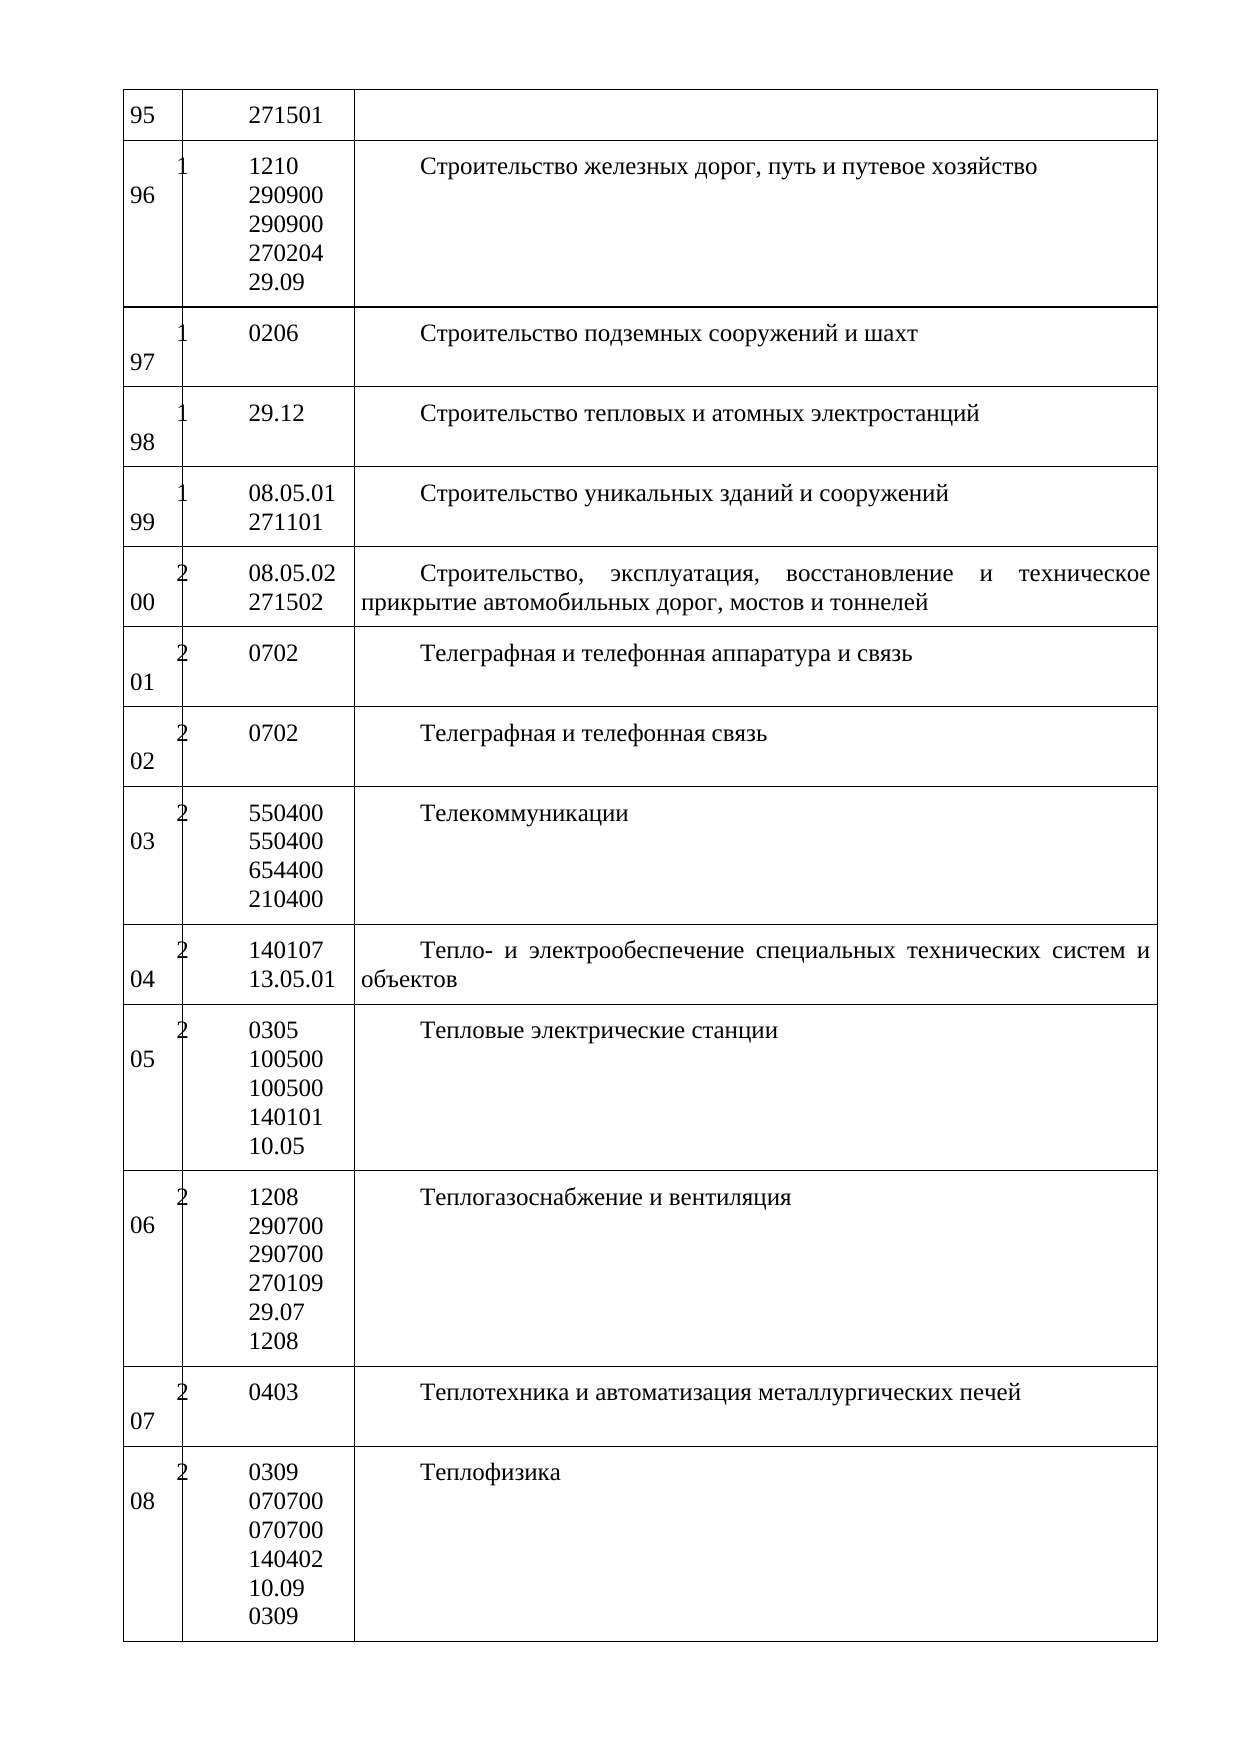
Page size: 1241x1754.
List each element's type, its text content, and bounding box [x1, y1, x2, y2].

table_cell 0403 [183, 1367, 354, 1446]
table_cell 140107 13.05.01 [183, 925, 354, 1004]
table_cell 208 [124, 1447, 182, 1641]
table_cell 0309 070700 070700 140402 10.09 0309 [183, 1447, 354, 1641]
table_cell 1208 290700 290700 270109 29.07 1208 [183, 1171, 354, 1366]
table_cell Строительство уникальных зданий и сооружений [355, 467, 1157, 546]
table_cell Теплотехника и автоматизация металлургических печей [355, 1367, 1157, 1446]
table_cell 207 [124, 1367, 182, 1446]
table_cell 195 [124, 90, 182, 140]
table_cell Строительство железных дорог, путь и путевое хозяйство [355, 141, 1157, 306]
table_cell 1210 290900 290900 270204 29.09 [183, 141, 354, 306]
table_cell Теплогазоснабжение и вентиляция [355, 1171, 1157, 1366]
table_cell 23.05.06 271501 [183, 90, 354, 140]
table_cell 196 [124, 141, 182, 306]
table_cell 08.05.01 271101 [183, 467, 354, 546]
table_cell 198 [124, 387, 182, 466]
table_cell 0702 [183, 707, 354, 786]
table_cell 206 [124, 1171, 182, 1366]
table_cell Тепловые электрические станции [355, 1005, 1157, 1170]
table_cell Теплофизика [355, 1447, 1157, 1641]
table_cell 201 [124, 627, 182, 706]
table_cell Телекоммуникации [355, 787, 1157, 924]
table_cell 204 [124, 925, 182, 1004]
table_cell 550400 550400 654400 210400 [183, 787, 354, 924]
table_cell Тепло- и электрообеспечение специальных технических систем и объектов [355, 925, 1157, 1004]
table_cell 200 [124, 547, 182, 626]
table_cell 199 [124, 467, 182, 546]
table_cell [355, 90, 1157, 140]
table_cell Телеграфная и телефонная аппаратура и связь [355, 627, 1157, 706]
table_cell Строительство тепловых и атомных электростанций [355, 387, 1157, 466]
table_cell 205 [124, 1005, 182, 1170]
table_cell 203 [124, 787, 182, 924]
table_cell 29.12 [183, 387, 354, 466]
table_cell 0702 [183, 627, 354, 706]
table_cell Телеграфная и телефонная связь [355, 707, 1157, 786]
table_cell 0305 100500 100500 140101 10.05 [183, 1005, 354, 1170]
table_cell 0206 [183, 308, 354, 386]
table_cell Строительство, эксплуатация, восстановление и техническое прикрытие автомобильных дорог, мостов и тоннелей [355, 547, 1157, 626]
table_cell Строительство подземных сооружений и шахт [355, 308, 1157, 386]
table_cell 08.05.02 271502 [183, 547, 354, 626]
table_cell 202 [124, 707, 182, 786]
table_cell 197 [124, 308, 182, 386]
